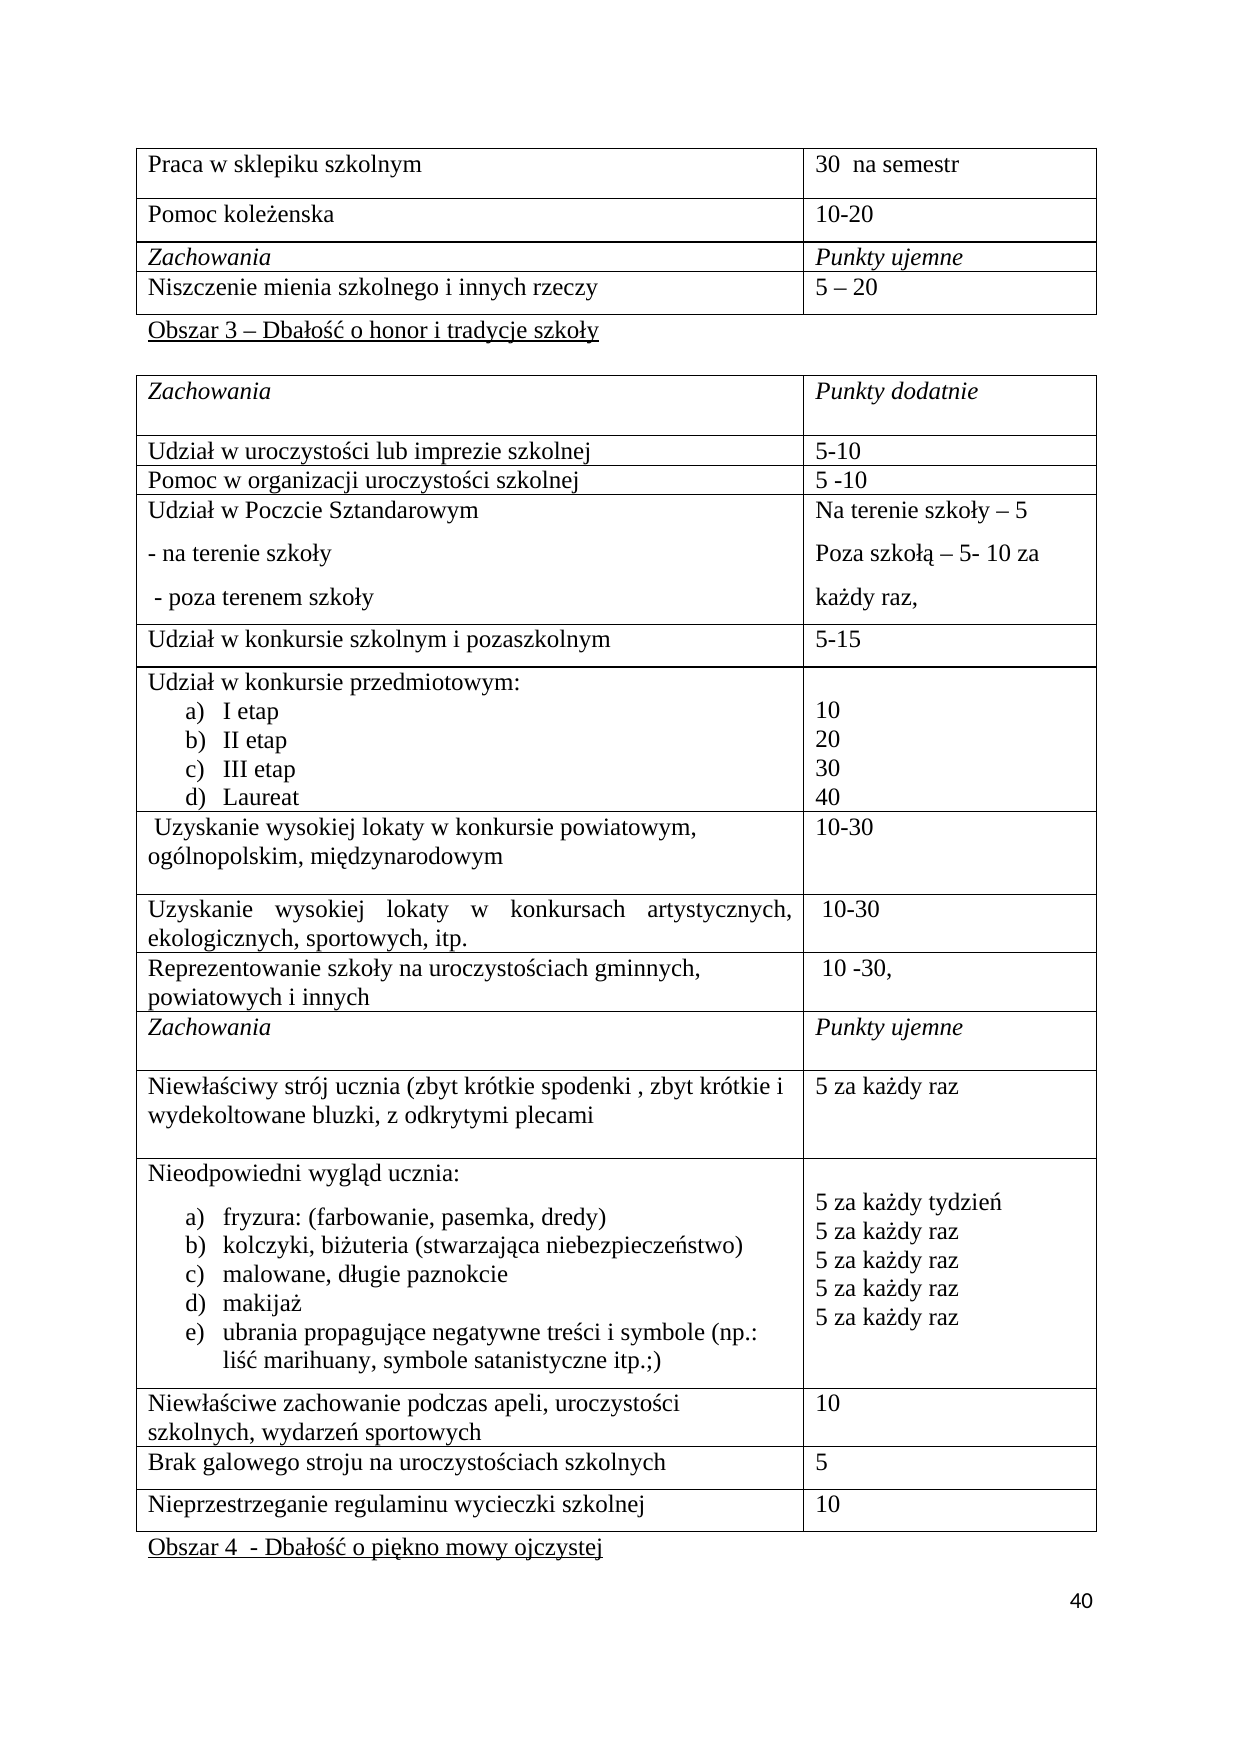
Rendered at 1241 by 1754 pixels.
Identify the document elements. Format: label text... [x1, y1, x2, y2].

table_cell 10-20 [804, 199, 1096, 241]
table_cell Zachowania [137, 243, 803, 271]
table_cell Nieprzestrzeganie regulaminu wycieczki szkolnej [137, 1490, 803, 1531]
table_cell 30 na semestr [804, 149, 1096, 198]
table_cell 10 20 30 40 [804, 668, 1096, 811]
table_cell Reprezentowanie szkoły na uroczystościach gminnych, powiatowych i innych [137, 953, 803, 1011]
table_cell Niewłaściwy strój ucznia (zbyt krótkie spodenki , zbyt krótkie i wydekoltowane bluzki, z odkrytymi plecami [137, 1071, 803, 1157]
table_cell Niewłaściwe zachowanie podczas apeli, uroczystości szkolnych, wydarzeń sportowych [137, 1389, 803, 1446]
table_header Zachowania [137, 376, 803, 435]
text Obszar 4 - Dbałość o piękno mowy ojczystej [148, 1532, 1093, 1561]
table_cell Uzyskanie wysokiej lokaty w konkursach artystycznych, ekologicznych, sportowych, itp. [137, 895, 803, 952]
table_cell Udział w Poczcie Sztandarowym - na terenie szkoły - poza terenem szkoły [137, 495, 803, 623]
table_header Punkty dodatnie [804, 376, 1096, 435]
table_cell Punkty ujemne [804, 243, 1096, 271]
table_cell 10 [804, 1490, 1096, 1531]
table_cell Pomoc koleżenska [137, 199, 803, 241]
table_cell 5-10 [804, 436, 1096, 464]
table_cell Niszczenie mienia szkolnego i innych rzeczy [137, 272, 803, 314]
table_cell Brak galowego stroju na uroczystościach szkolnych [137, 1447, 803, 1488]
text Obszar 3 – Dbałość o honor i tradycje szkoły [148, 315, 1093, 344]
table_cell Punkty ujemne [804, 1012, 1096, 1070]
table_cell Praca w sklepiku szkolnym [137, 149, 803, 198]
table_cell 5 za każdy raz [804, 1071, 1096, 1157]
table_cell 10-30 [804, 895, 1096, 952]
table_cell 5 [804, 1447, 1096, 1488]
table_cell 10 [804, 1389, 1096, 1446]
table_cell 10 -30, [804, 953, 1096, 1011]
table_cell Pomoc w organizacji uroczystości szkolnej [137, 466, 803, 494]
table_cell Na terenie szkoły – 5 Poza szkołą – 5- 10 za każdy raz, [804, 495, 1096, 623]
table_cell 5 za każdy tydzień 5 za każdy raz 5 za każdy raz 5 za każdy raz 5 za każdy raz [804, 1159, 1096, 1387]
table_cell 5 -10 [804, 466, 1096, 494]
table_cell Udział w konkursie szkolnym i pozaszkolnym [137, 625, 803, 666]
table_cell Uzyskanie wysokiej lokaty w konkursie powiatowym, ogólnopolskim, międzynarodowym [137, 812, 803, 893]
table_cell Zachowania [137, 1012, 803, 1070]
table_cell 5 – 20 [804, 272, 1096, 314]
table_cell 5-15 [804, 625, 1096, 666]
table_cell Nieodpowiedni wygląd ucznia: fryzura: (farbowanie, pasemka, dredy) kolczyki, biżuteria (stwarzająca niebezpieczeństwo) malowane, długie paznokcie makijaż ubrania propagujące negatywne treści i symbole (np.: liść marihuany, symbole satanistyczne itp.;) [137, 1159, 803, 1387]
table_cell 10-30 [804, 812, 1096, 893]
table_cell Udział w konkursie przedmiotowym: I etap II etap III etap Laureat [137, 668, 803, 811]
table_cell Udział w uroczystości lub imprezie szkolnej [137, 436, 803, 464]
